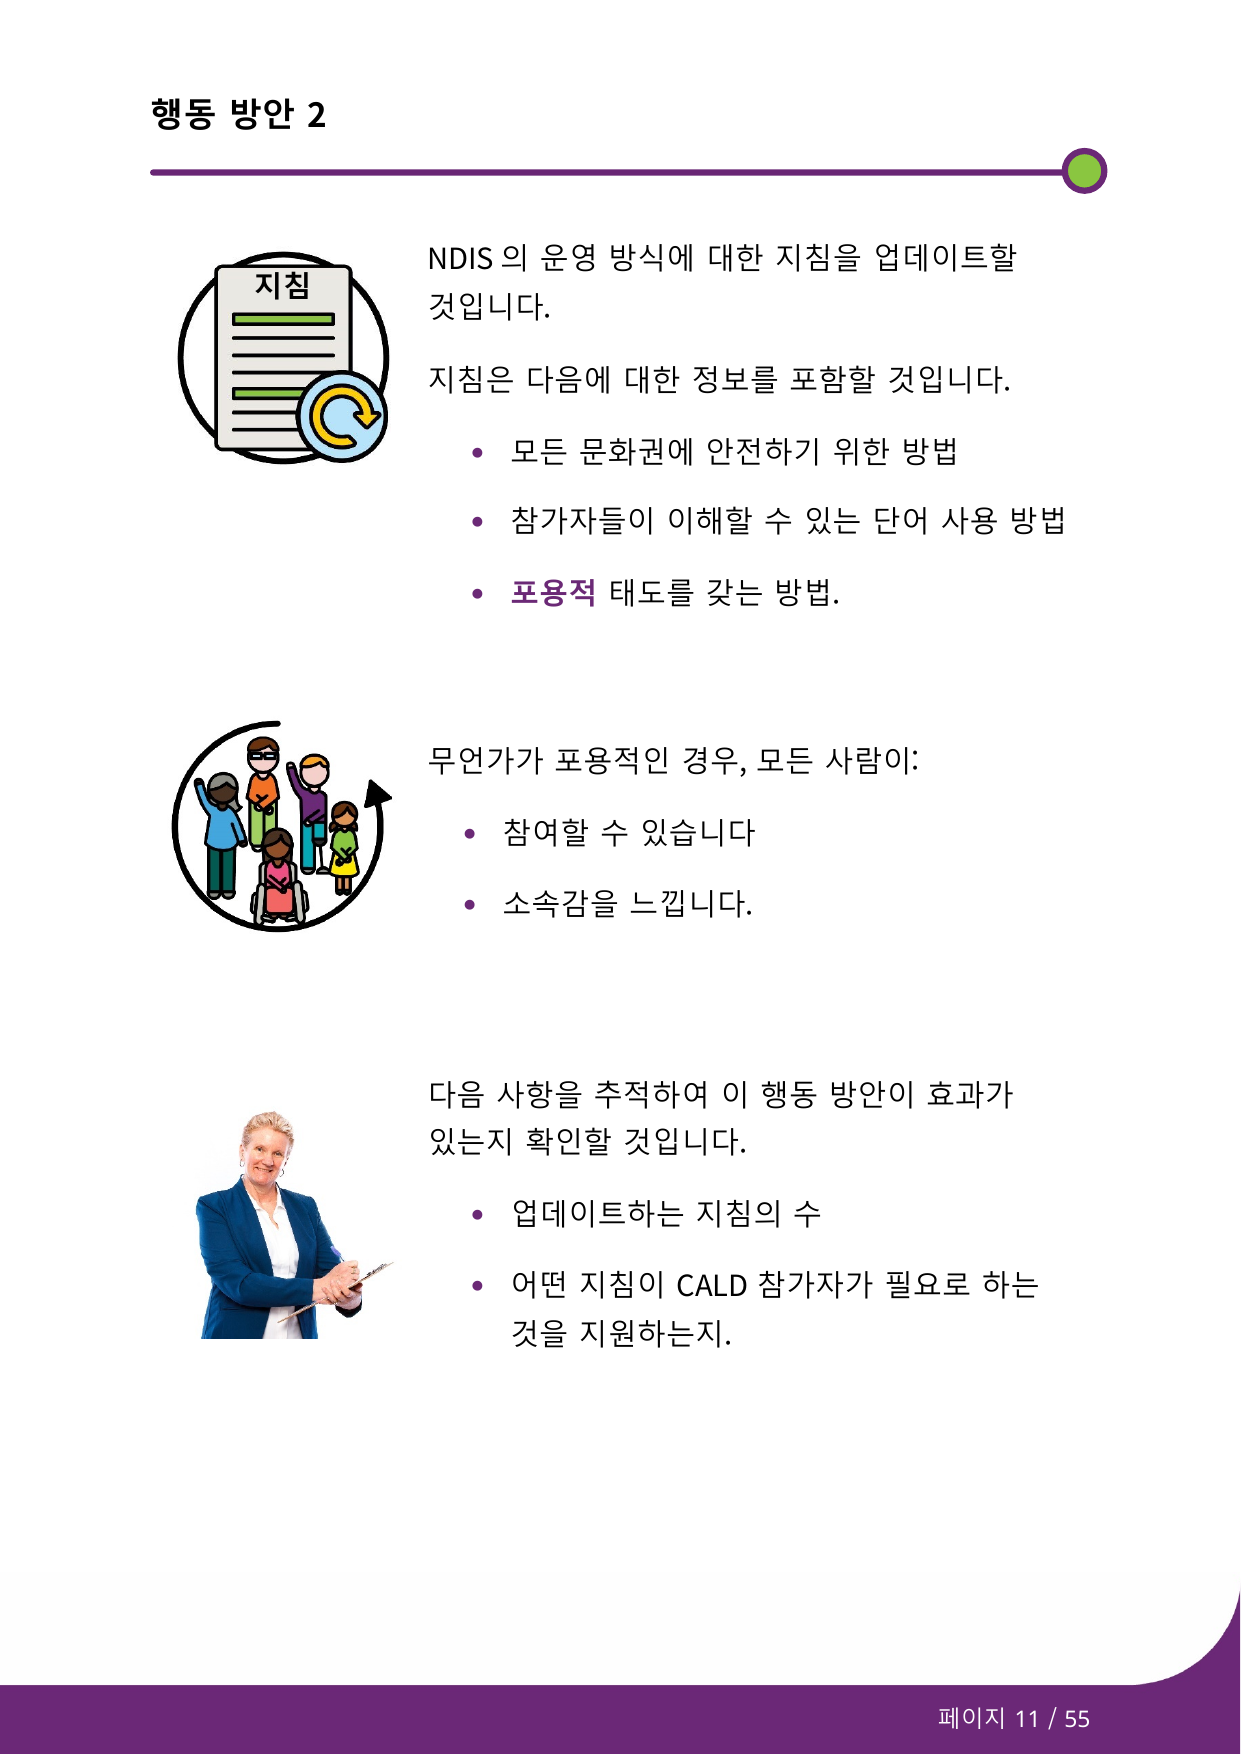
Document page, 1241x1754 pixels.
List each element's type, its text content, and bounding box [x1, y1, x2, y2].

picture [161, 704, 405, 948]
table_cell 다음 사항을 추적하여 이 행동 방안이 효과가 있는지 확인할 것입니다. 업데이트하는 지침의 수 어떤 지침이 CALD 참가자가 필요로 하는 것을 지원하는지. [416, 1026, 1107, 1408]
picture [0, 1572, 1241, 1754]
table_cell 무언가가 포용적인 경우, 모든 사람이: 참여할 수 있습니다 소속감을 느낍니다. [416, 643, 1107, 1026]
table_cell [150, 643, 416, 1026]
table_header NDIS의 운영 방식에 대한 지침을 업데이트할 것입니다. 지침은 다음에 대한 정보를 포함할 것입니다. 모든 문화권에 안전하기 위한 방법 참가자들이 이해할 수 있는 단어 사용 방법 포용적 태도를 갖는 방법. [416, 174, 1107, 643]
picture [161, 1095, 405, 1339]
table_header [150, 174, 416, 643]
picture [161, 236, 405, 480]
table_cell [150, 1026, 416, 1408]
subtitle 행동 방안 2 [150, 89, 1090, 137]
